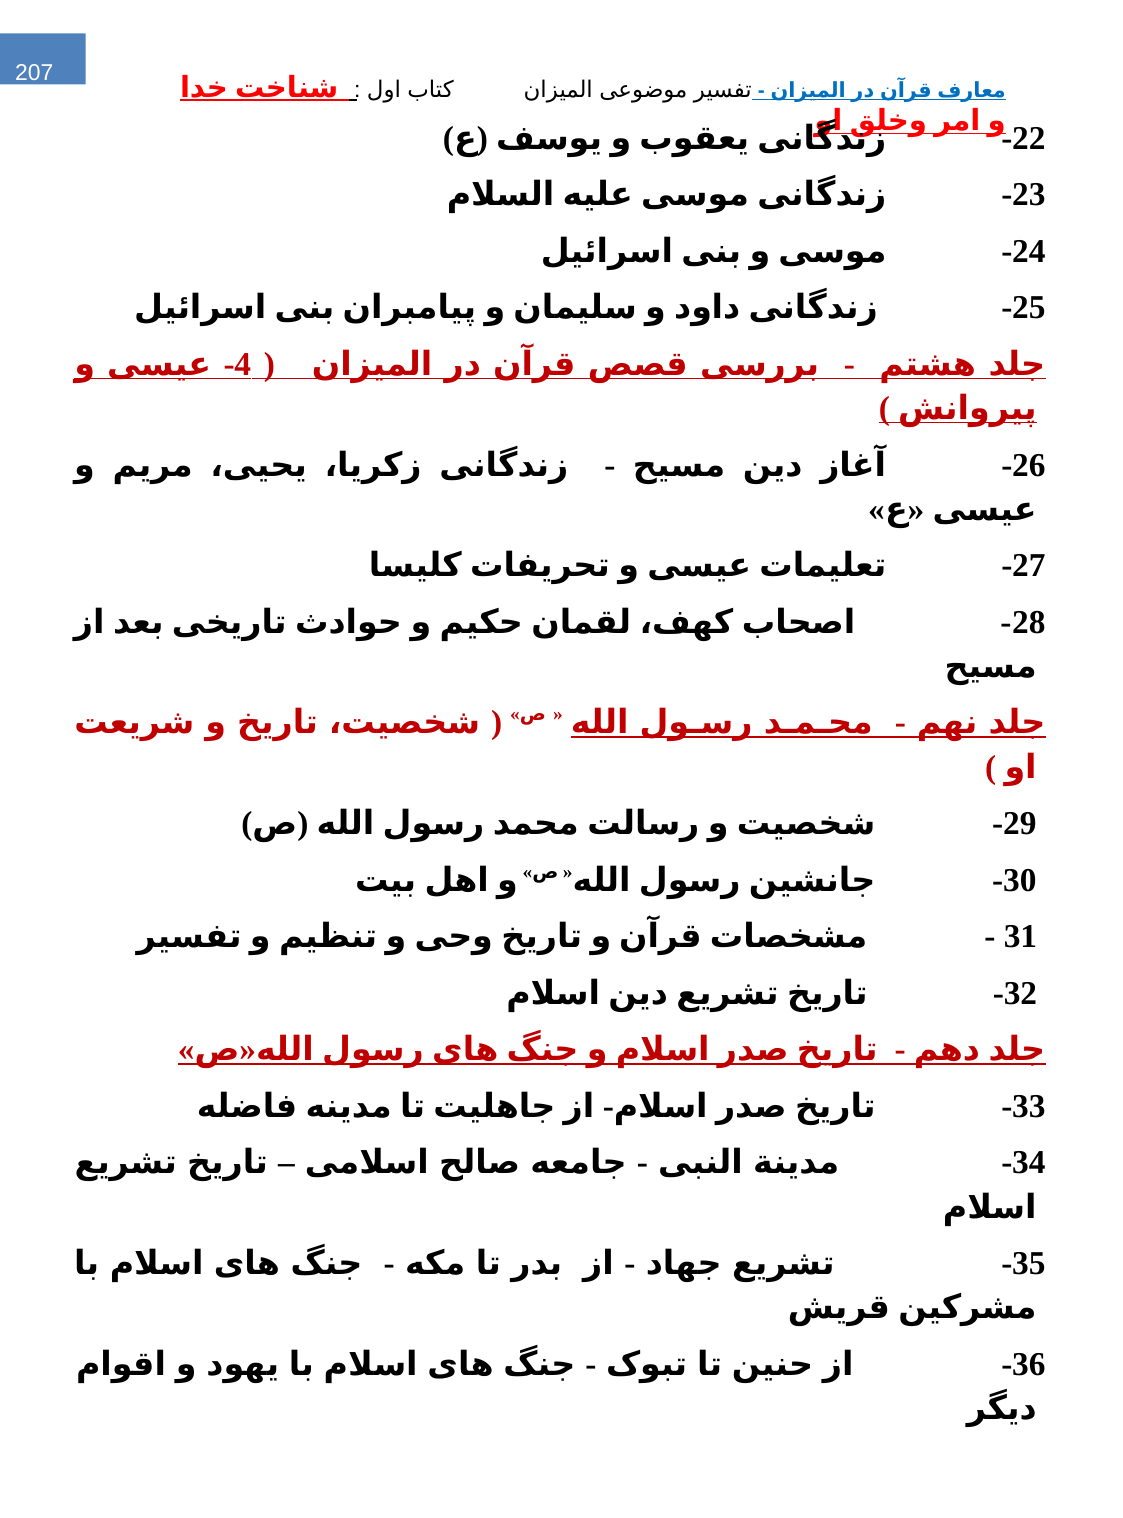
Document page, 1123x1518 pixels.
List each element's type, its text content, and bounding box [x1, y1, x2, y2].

text 34- مدینة النبی - جامعه صالح اسلامی – تاریخ تشریع اسلام [74, 1143, 1046, 1225]
text 28- اصحاب کهف، لقمان حکیم و حوادث تاریخی بعد از مسیح [74, 602, 1046, 684]
text جلد هشتم - بررسی قصص قرآن در المیزان ( 4- عیسی و پیروانش ) [74, 344, 1046, 378]
text 26- آغاز دین مسیح - زندگانی زکریا، یحیی، مریم و عیسی «ع» [74, 445, 1046, 527]
text 27- تعلیمات عیسی و تحریفات کلیسا [74, 546, 1046, 584]
text 33- تاریخ صدر اسلام- از جاهلیت تا مدینه فاضله [74, 1086, 1046, 1124]
text جلد دهم - تاریخ صدر اسلام و جنگ های رسول الله«ص» [74, 1030, 1046, 1068]
text 35- تشریع جهاد - از بدر تا مکه - جنگ های اسلام با مشرکین قریش [74, 1243, 1046, 1326]
text 36- از حنین تا تبوک - جنگ های اسلام با یهود و اقوام دیگر [74, 1344, 1046, 1426]
text جلد هشتم - بررسی قصص قرآن در المیزان ( 4- عیسی و پیروانش ) [74, 379, 1046, 427]
text 29- شخصیت و رسالت محمد رسول الله (ص) [74, 803, 1037, 842]
list 31 - مشخصات قرآن و تاریخ وحی و تنظیم و تفسیر [74, 917, 1046, 955]
text جلد نهم - محـمـد رسـول الله « ص» ( شخصیت، تاریخ و شریعت او ) [74, 703, 1046, 785]
text 30- جانشین رسول الله« ص» و اهل بیت [74, 860, 1037, 898]
text 25- زندگانی داود و سلیمان و پیامبران بنی اسرائیل [74, 288, 1046, 326]
text 24- موسی و بنی اسرائیل [74, 231, 1046, 269]
list 32- تاریخ تشریع دین اسلام [74, 973, 1046, 1011]
text 23- زندگانی موسی علیه السلام [74, 175, 1046, 213]
text 22- زندگانی یعقوب و یوسف (ع) [74, 118, 1046, 156]
